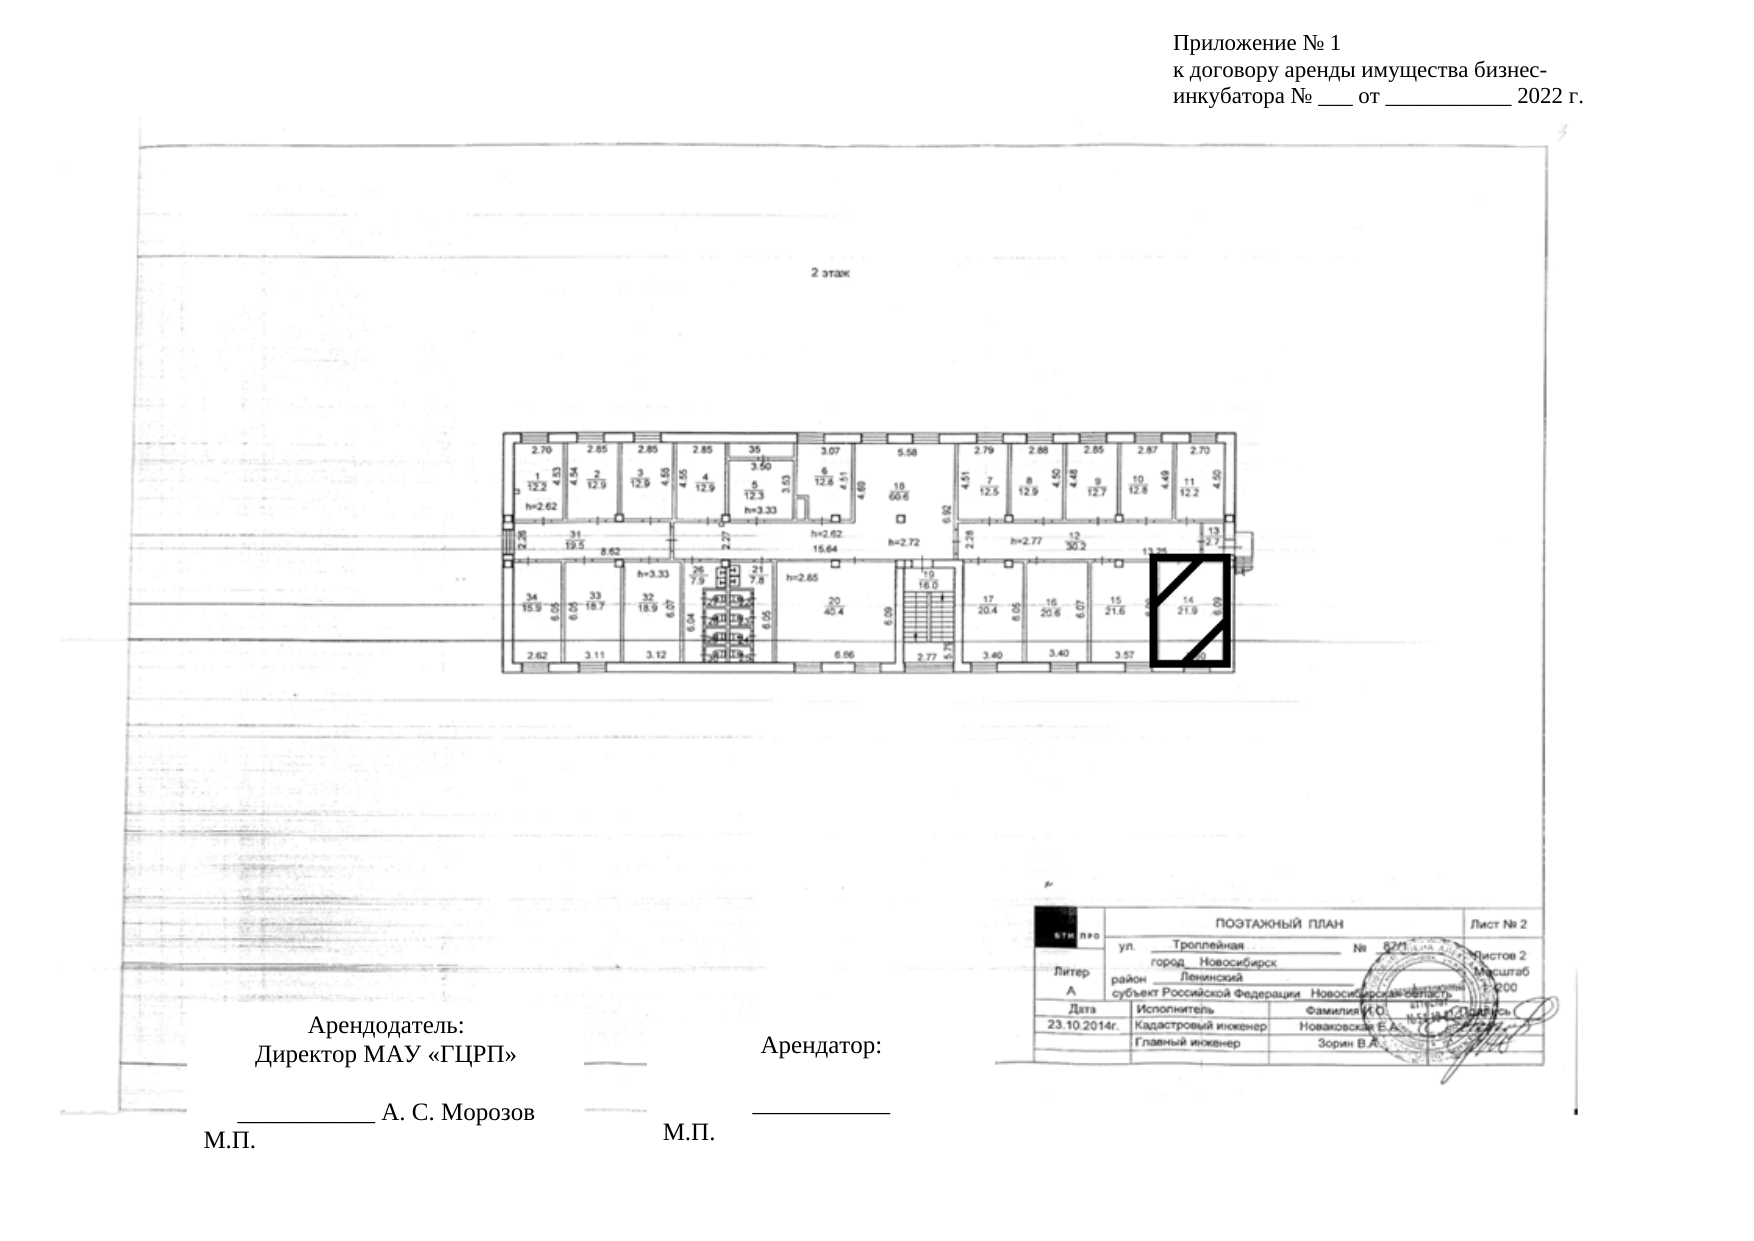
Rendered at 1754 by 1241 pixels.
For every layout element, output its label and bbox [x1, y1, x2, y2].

picture [59, 118, 1578, 1115]
